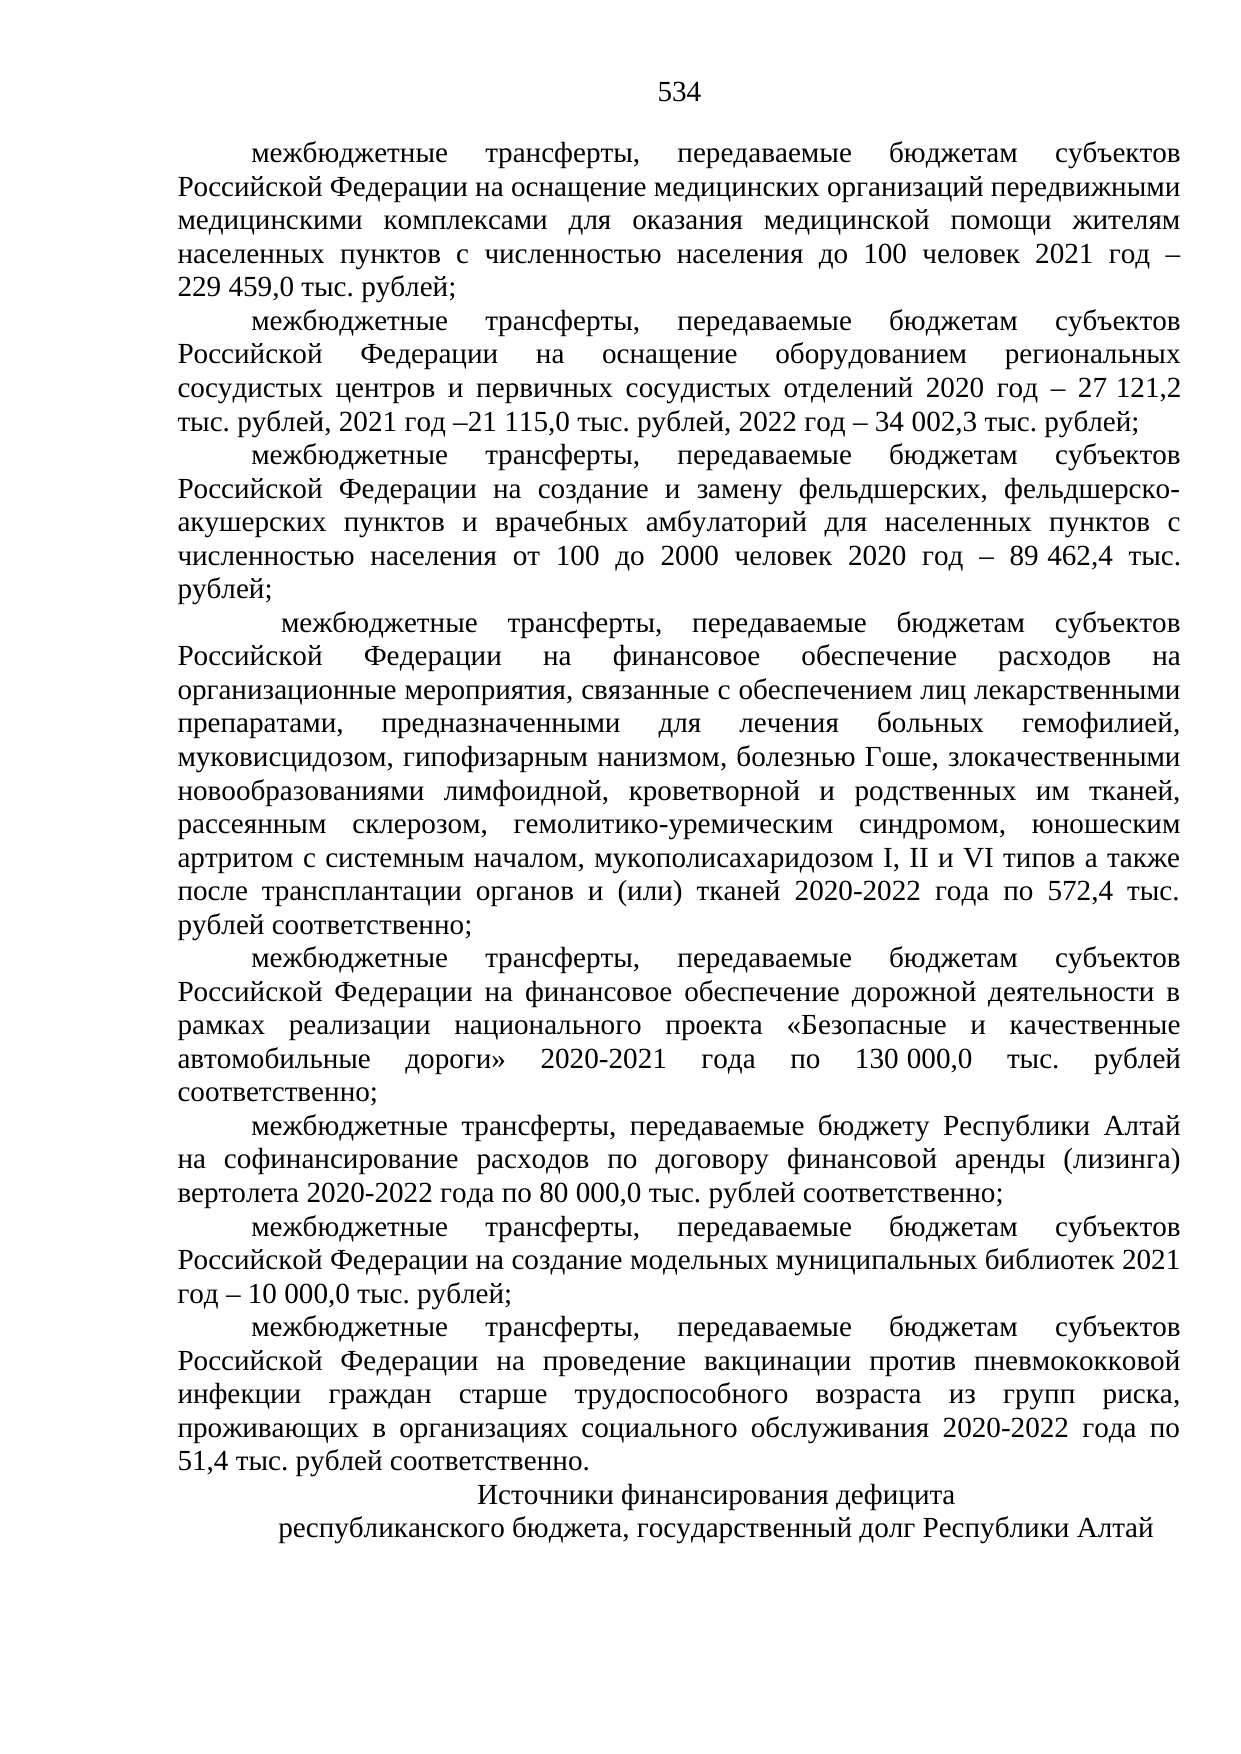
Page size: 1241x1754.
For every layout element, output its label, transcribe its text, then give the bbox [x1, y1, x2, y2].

text межбюджетные трансферты, передаваемые бюджету Республики Алтай на софинансирование расходов по договору финансовой аренды (лизинга) вертолета 2020-2022 года по 80 000,0 тыс. рублей соответственно; [177, 1108, 1181, 1209]
text межбюджетные трансферты, передаваемые бюджетам субъектов Российской Федерации на создание модельных муниципальных библиотек 2021 год – 10 000,0 тыс. рублей; [177, 1209, 1181, 1309]
text Источники финансирования дефицита [177, 1477, 1181, 1511]
text межбюджетные трансферты, передаваемые бюджетам субъектов Российской Федерации на оснащение оборудованием региональных сосудистых центров и первичных сосудистых отделений 2020 год – 27 121,2 тыс. рублей, 2021 год –21 115,0 тыс. рублей, 2022 год – 34 002,3 тыс. рублей; [177, 303, 1181, 437]
text межбюджетные трансферты, передаваемые бюджетам субъектов Российской Федерации на оснащение медицинских организаций передвижными медицинскими комплексами для оказания медицинской помощи жителям населенных пунктов с численностью населения до 100 человек 2021 год – 229 459,0 тыс. рублей; [177, 135, 1181, 303]
text межбюджетные трансферты, передаваемые бюджетам субъектов Российской Федерации на финансовое обеспечение дорожной деятельности в рамках реализации национального проекта «Безопасные и качественные автомобильные дороги» 2020-2021 года по 130 000,0 тыс. рублей соответственно; [177, 940, 1181, 1108]
text республиканского бюджета, государственный долг Республики Алтай [177, 1511, 1181, 1544]
text межбюджетные трансферты, передаваемые бюджетам субъектов Российской Федерации на создание и замену фельдшерских, фельдшерско-акушерских пунктов и врачебных амбулаторий для населенных пунктов с численностью населения от 100 до 2000 человек 2020 год – 89 462,4 тыс. рублей; [177, 437, 1181, 605]
text межбюджетные трансферты, передаваемые бюджетам субъектов Российской Федерации на проведение вакцинации против пневмококковой инфекции граждан старше трудоспособного возраста из групп риска, проживающих в организациях социального обслуживания 2020-2022 года по 51,4 тыс. рублей соответственно. [177, 1309, 1181, 1477]
text межбюджетные трансферты, передаваемые бюджетам субъектов Российской Федерации на финансовое обеспечение расходов на организационные мероприятия, связанные с обеспечением лиц лекарственными препаратами, предназначенными для лечения больных гемофилией, муковисцидозом, гипофизарным нанизмом, болезнью Гоше, злокачественными новообразованиями лимфоидной, кроветворной и родственных им тканей, рассеянным склерозом, гемолитико-уремическим синдромом, юношеским артритом с системным началом, мукополисахаридозом I, II и VI типов а также после трансплантации органов и (или) тканей 2020-2022 года по 572,4 тыс. рублей соответственно; [177, 605, 1181, 940]
